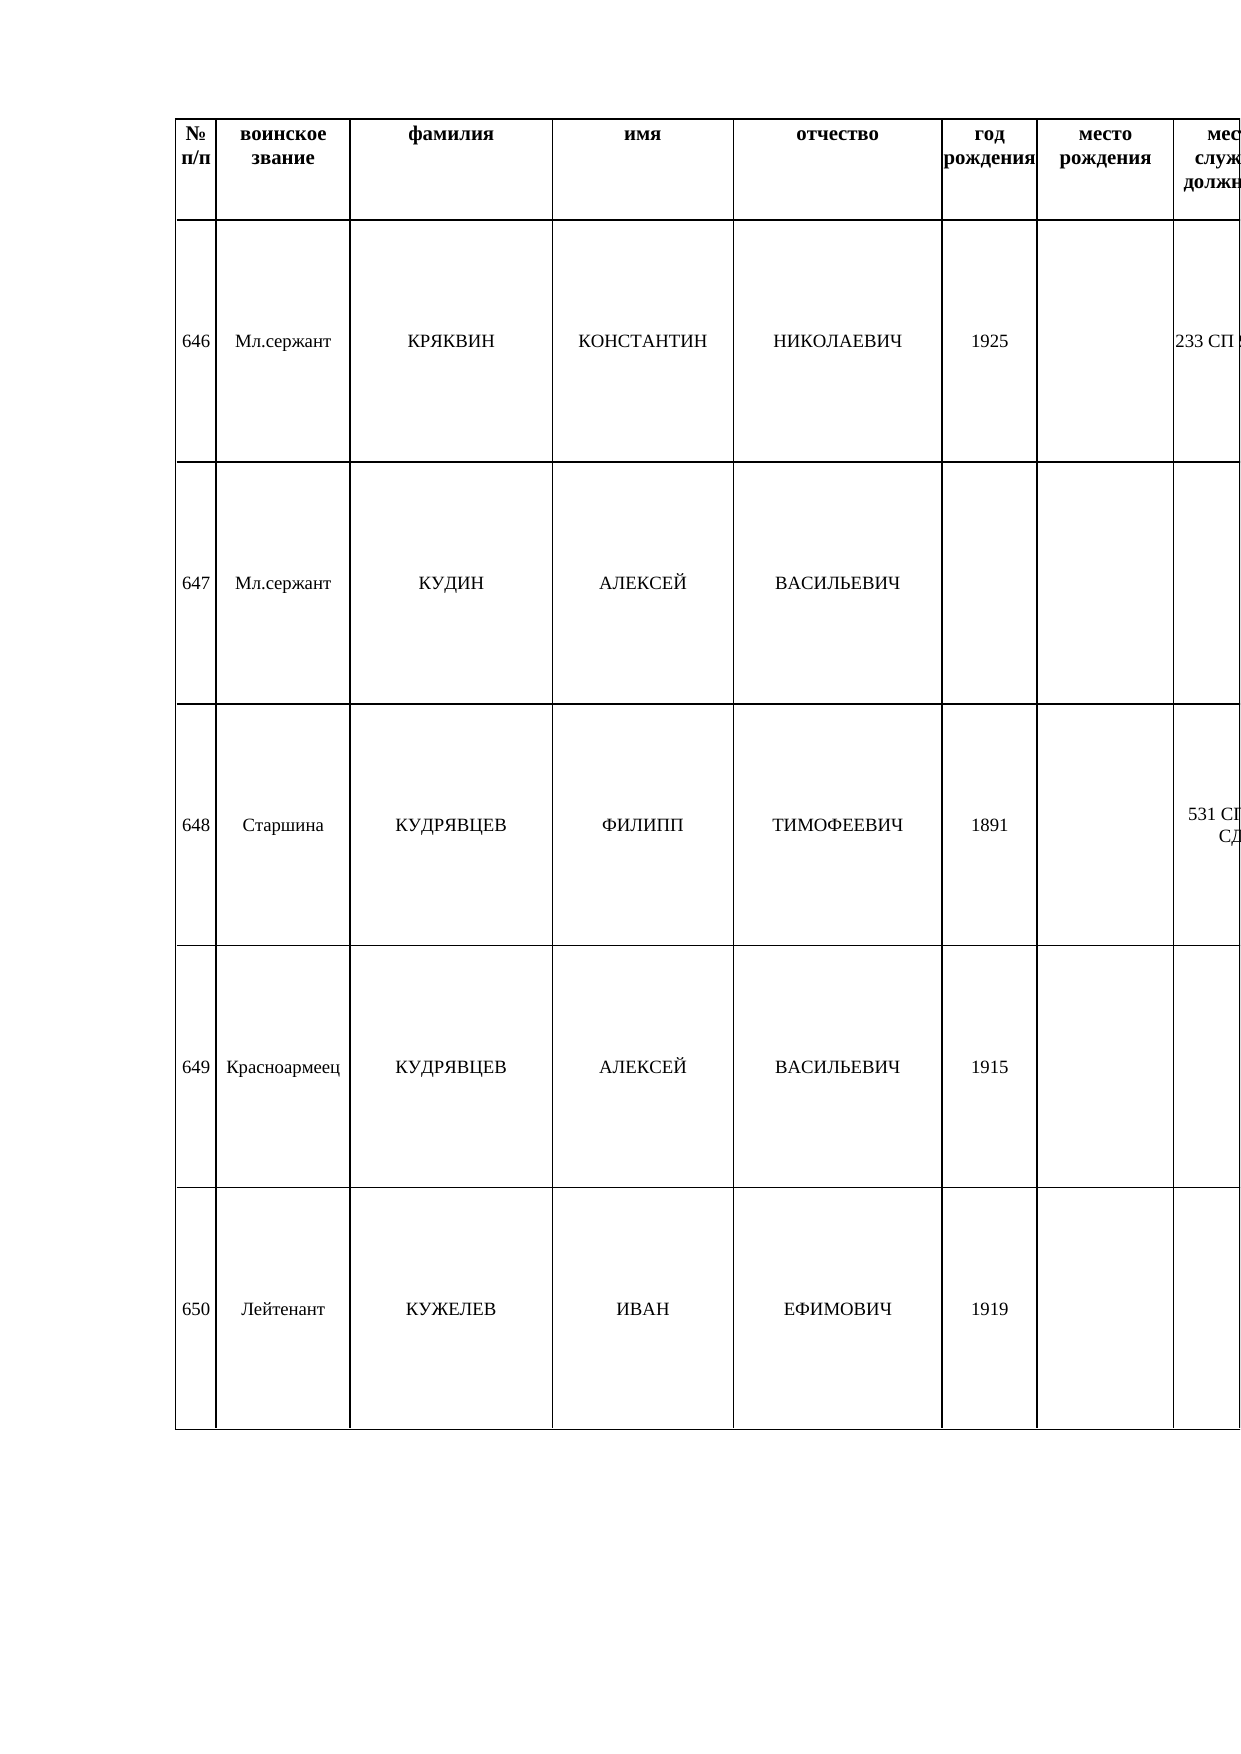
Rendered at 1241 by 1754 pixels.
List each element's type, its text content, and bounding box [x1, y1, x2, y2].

table_header место рождения [1038, 120, 1173, 219]
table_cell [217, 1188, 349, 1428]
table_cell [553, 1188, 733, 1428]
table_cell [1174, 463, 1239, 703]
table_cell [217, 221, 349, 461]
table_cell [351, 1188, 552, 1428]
table_header отчество [734, 120, 941, 219]
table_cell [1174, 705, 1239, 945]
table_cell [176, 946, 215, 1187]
table_header место службы, должность [1174, 120, 1239, 219]
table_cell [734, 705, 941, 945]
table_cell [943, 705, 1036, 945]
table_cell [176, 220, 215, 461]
table_header год рождения [943, 120, 1036, 219]
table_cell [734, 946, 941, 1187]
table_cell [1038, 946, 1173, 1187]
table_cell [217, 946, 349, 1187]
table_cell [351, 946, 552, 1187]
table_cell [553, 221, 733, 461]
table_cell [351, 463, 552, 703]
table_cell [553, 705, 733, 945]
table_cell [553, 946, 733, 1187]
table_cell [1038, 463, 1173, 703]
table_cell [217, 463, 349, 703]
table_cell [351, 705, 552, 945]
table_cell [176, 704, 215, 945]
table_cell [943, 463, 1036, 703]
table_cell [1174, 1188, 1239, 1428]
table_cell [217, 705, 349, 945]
table_header воинское звание [217, 120, 349, 219]
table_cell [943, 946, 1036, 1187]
table_header имя [553, 120, 733, 219]
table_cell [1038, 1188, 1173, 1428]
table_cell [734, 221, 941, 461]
table_header № п/п [176, 120, 215, 219]
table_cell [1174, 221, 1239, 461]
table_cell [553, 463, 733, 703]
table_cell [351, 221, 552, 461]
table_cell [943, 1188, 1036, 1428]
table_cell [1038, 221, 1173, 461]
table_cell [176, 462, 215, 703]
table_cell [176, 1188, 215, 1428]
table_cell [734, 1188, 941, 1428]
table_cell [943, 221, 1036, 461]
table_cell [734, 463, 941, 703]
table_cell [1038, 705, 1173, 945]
table_header фамилия [351, 120, 552, 219]
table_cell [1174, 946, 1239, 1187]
